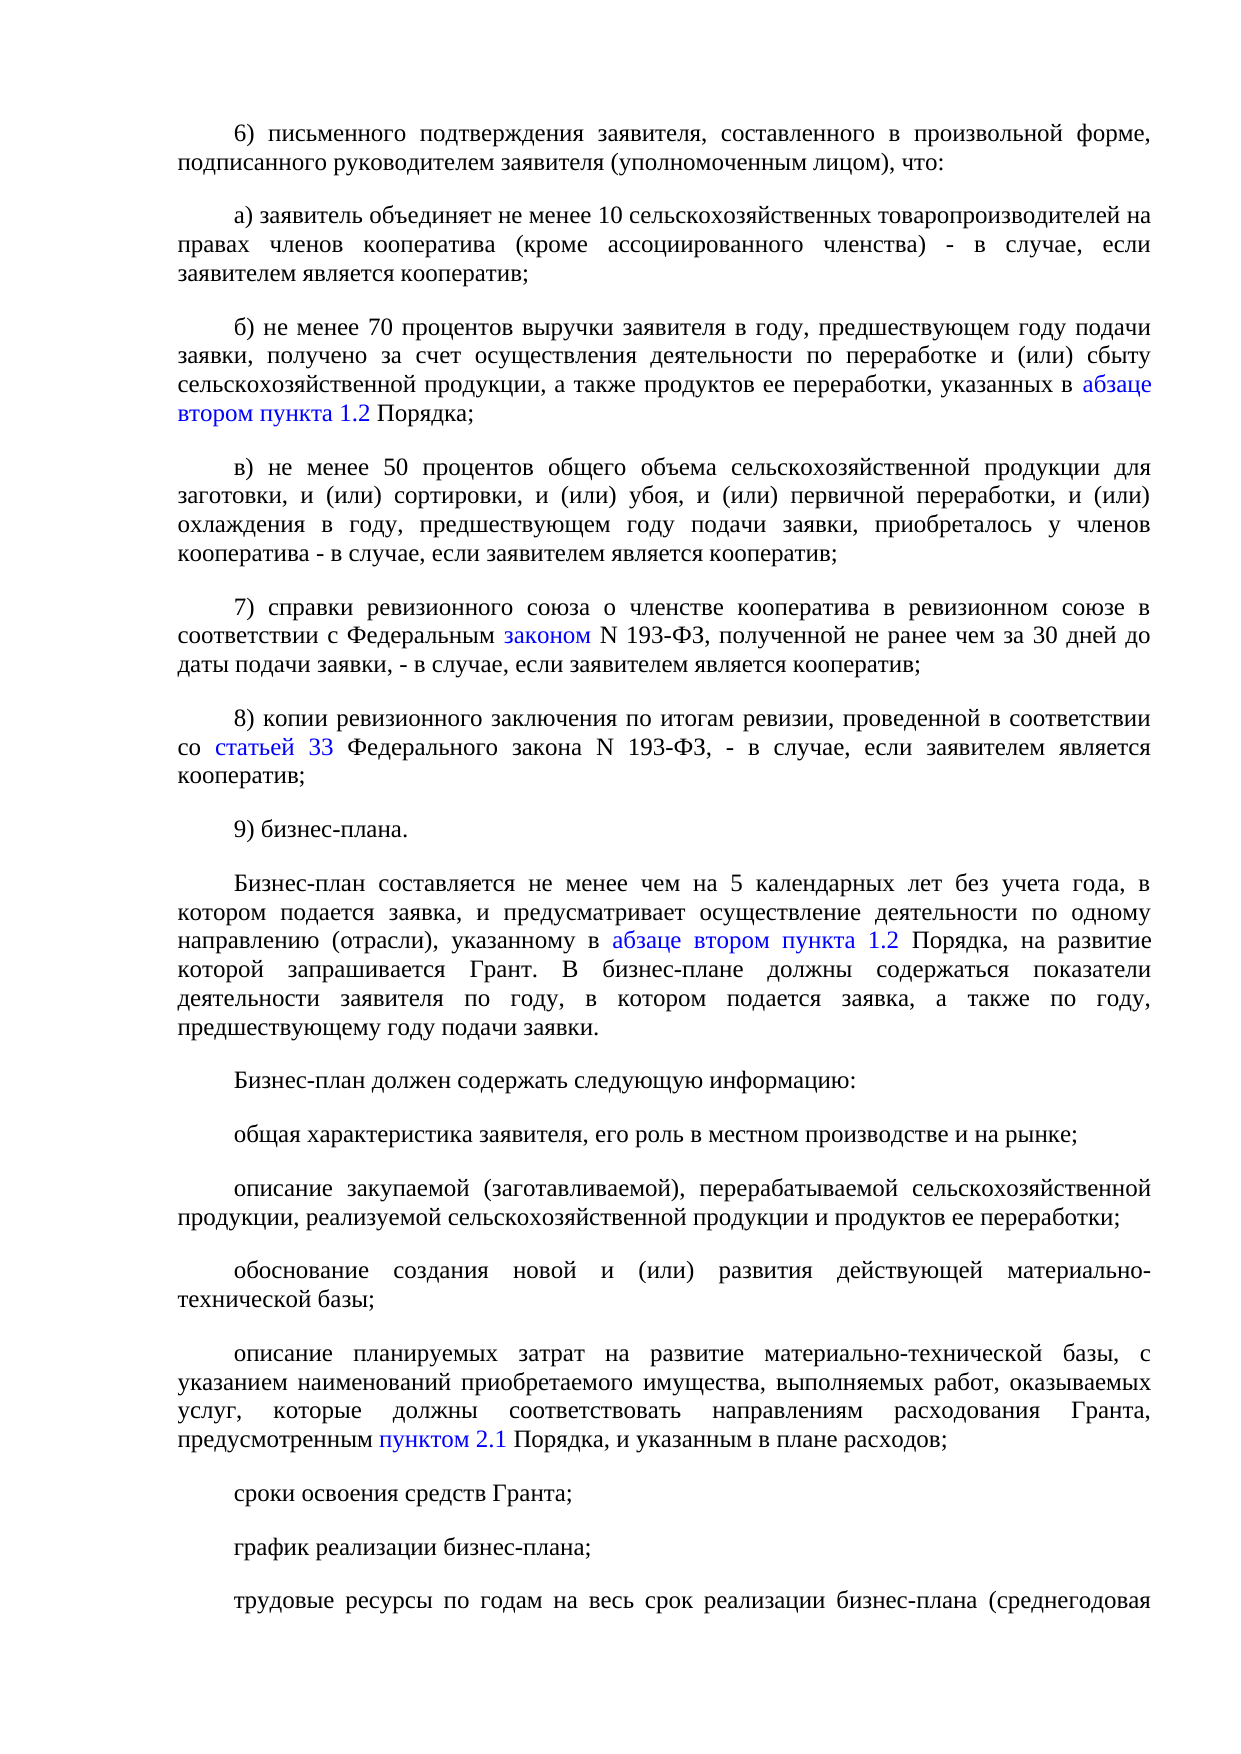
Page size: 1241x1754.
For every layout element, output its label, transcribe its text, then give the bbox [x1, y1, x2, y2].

text 7) справки ревизионного союза о членстве кооператива в ревизионном союзе в соответствии с Федеральным законом N 193-ФЗ, полученной не ранее чем за 30 дней до даты подачи заявки, - в случае, если заявителем является кооператив; [177, 592, 1152, 678]
text Бизнес-план составляется не менее чем на 5 календарных лет без учета года, в котором подается заявка, и предусматривает осуществление деятельности по одному направлению (отрасли), указанному в абзаце втором пункта 1.2 Порядка, на развитие которой запрашивается Грант. В бизнес-плане должны содержаться показатели деятельности заявителя по году, в котором подается заявка, а также по году, предшествующему году подачи заявки. [177, 868, 1152, 1041]
text б) не менее 70 процентов выручки заявителя в году, предшествующем году подачи заявки, получено за счет осуществления деятельности по переработке и (или) сбыту сельскохозяйственной продукции, а также продуктов ее переработки, указанных в абзаце втором пункта 1.2 Порядка; [177, 312, 1152, 427]
text общая характеристика заявителя, его роль в местном производстве и на рынке; [177, 1119, 1152, 1148]
text 9) бизнес-плана. [177, 814, 1152, 843]
text график реализации бизнес-плана; [177, 1532, 1152, 1561]
text описание закупаемой (заготавливаемой), перерабатываемой сельскохозяйственной продукции, реализуемой сельскохозяйственной продукции и продуктов ее переработки; [177, 1173, 1152, 1231]
text сроки освоения средств Гранта; [177, 1478, 1152, 1507]
text 6) письменного подтверждения заявителя, составленного в произвольной форме, подписанного руководителем заявителя (уполномоченным лицом), что: [177, 118, 1152, 176]
text а) заявитель объединяет не менее 10 сельскохозяйственных товаропроизводителей на правах членов кооператива (кроме ассоциированного членства) - в случае, если заявителем является кооператив; [177, 201, 1152, 287]
text 8) копии ревизионного заключения по итогам ревизии, проведенной в соответствии со статьей 33 Федерального закона N 193-ФЗ, - в случае, если заявителем является кооператив; [177, 703, 1152, 789]
text обоснование создания новой и (или) развития действующей материально-технической базы; [177, 1256, 1152, 1313]
text Бизнес-план должен содержать следующую информацию: [177, 1066, 1152, 1094]
text в) не менее 50 процентов общего объема сельскохозяйственной продукции для заготовки, и (или) сортировки, и (или) убоя, и (или) первичной переработки, и (или) охлаждения в году, предшествующем году подачи заявки, приобреталось у членов кооператива - в случае, если заявителем является кооператив; [177, 452, 1152, 567]
text описание планируемых затрат на развитие материально-технической базы, с указанием наименований приобретаемого имущества, выполняемых работ, оказываемых услуг, которые должны соответствовать направлениям расходования Гранта, предусмотренным пунктом 2.1 Порядка, и указанным в плане расходов; [177, 1338, 1152, 1453]
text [177, 1586, 1152, 1614]
